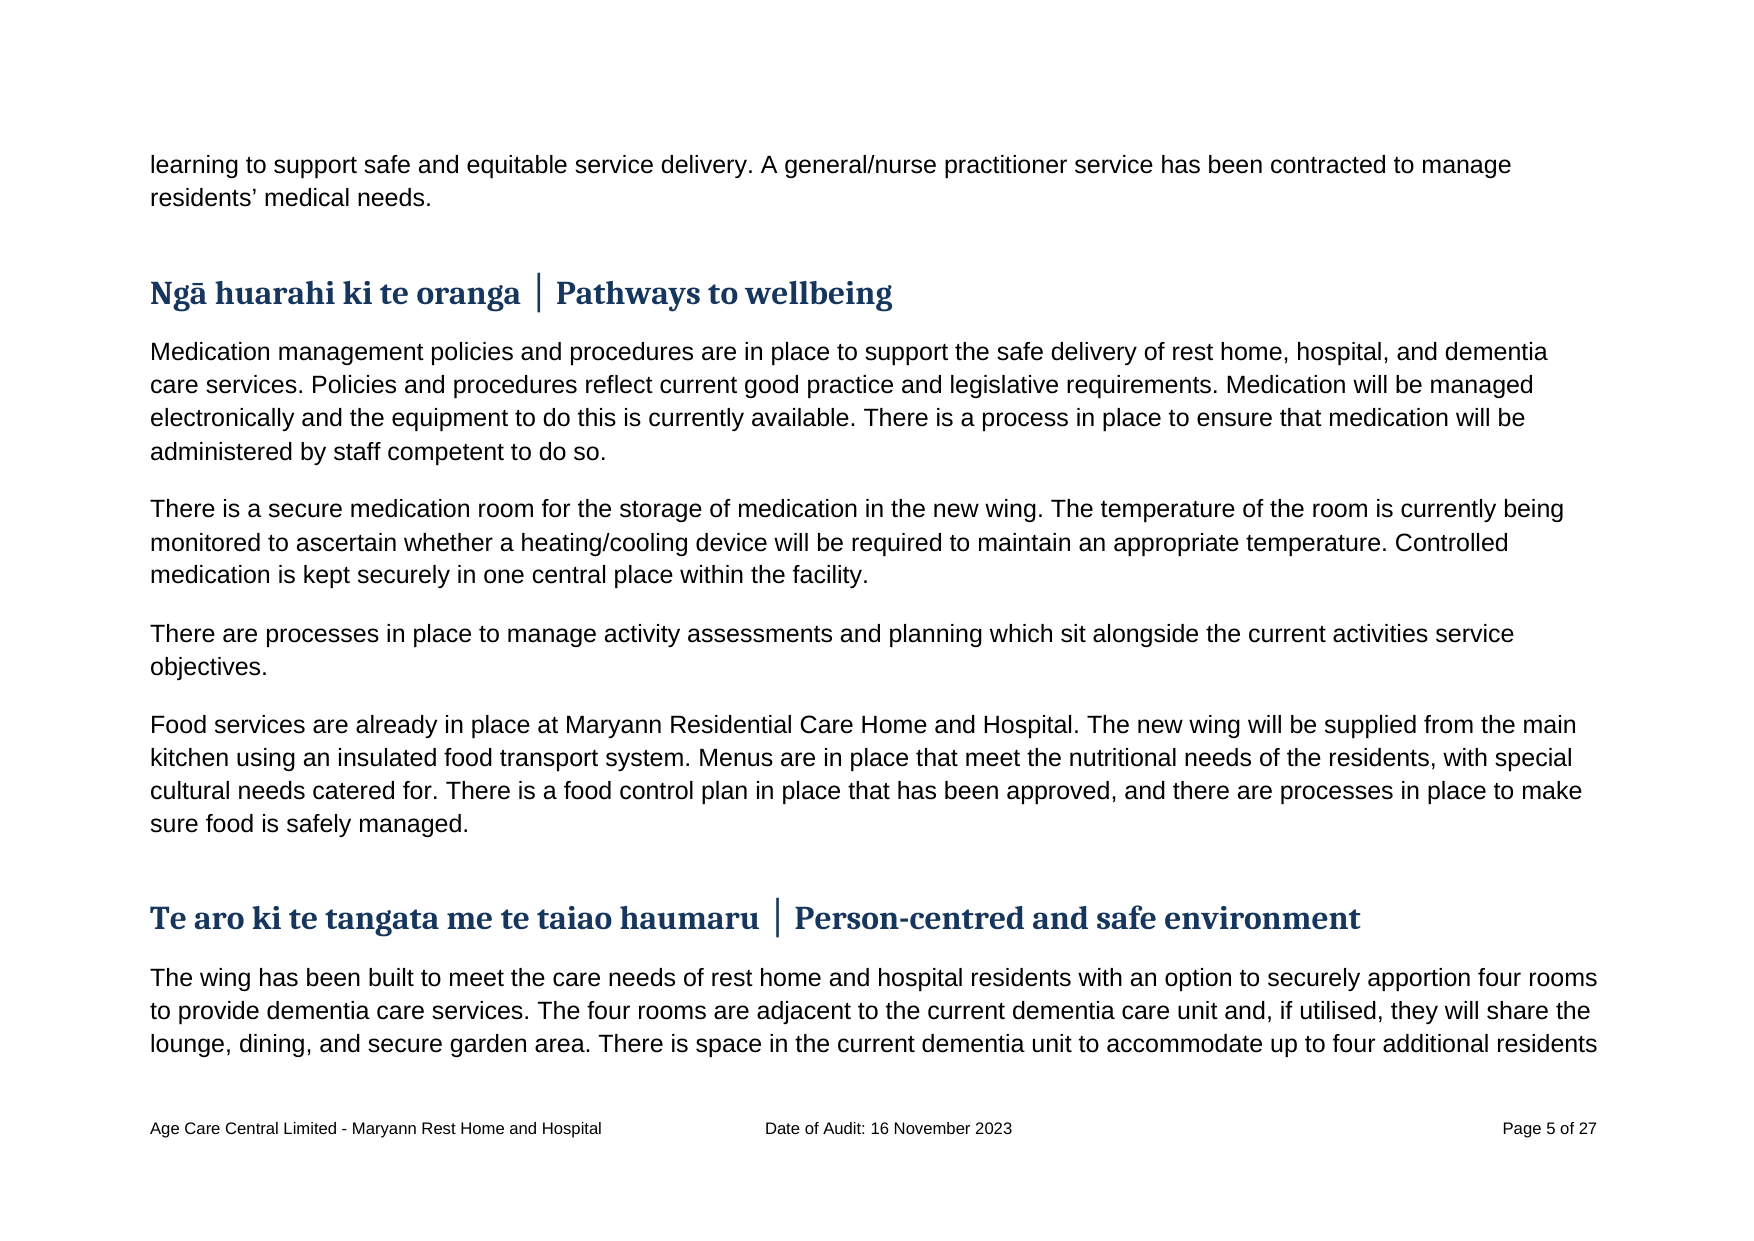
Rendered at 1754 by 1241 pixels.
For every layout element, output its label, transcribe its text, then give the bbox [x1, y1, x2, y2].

subtitle Ngā huarahi ki te oranga │ Pathways to wellbeing [150, 274, 537, 312]
subtitle Te aro ki te tangata me te taiao haumaru │ Person-centred and safe environment [150, 900, 1604, 938]
subtitle Ngā huarahi ki te oranga │ Pathways to wellbeing [539, 274, 1604, 312]
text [150, 963, 1604, 1058]
text There are processes in place to manage activity assessments and planning which sit alongside the current activities service objectives. [150, 618, 1604, 680]
text Food services are already in place at Maryann Residential Care Home and Hospital. The new wing will be supplied from the main kitchen using an insulated food transport system. Menus are in place that meet the nutritional needs of the residents, with special cultural needs catered for. There is a food control plan in place that has been approved, and there are processes in place to make sure food is safely managed. [150, 709, 1604, 837]
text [150, 150, 1604, 212]
text Medication management policies and procedures are in place to support the safe delivery of rest home, hospital, and dementia care services. Policies and procedures reflect current good practice and legislative requirements. Medication will be managed electronically and the equipment to do this is currently available. There is a process in place to ensure that medication will be administered by staff competent to do so. [150, 337, 1604, 465]
text There is a secure medication room for the storage of medication in the new wing. The temperature of the room is currently being monitored to ascertain whether a heating/cooling device will be required to maintain an appropriate temperature. Controlled medication is kept securely in one central place within the facility. [150, 494, 1604, 589]
